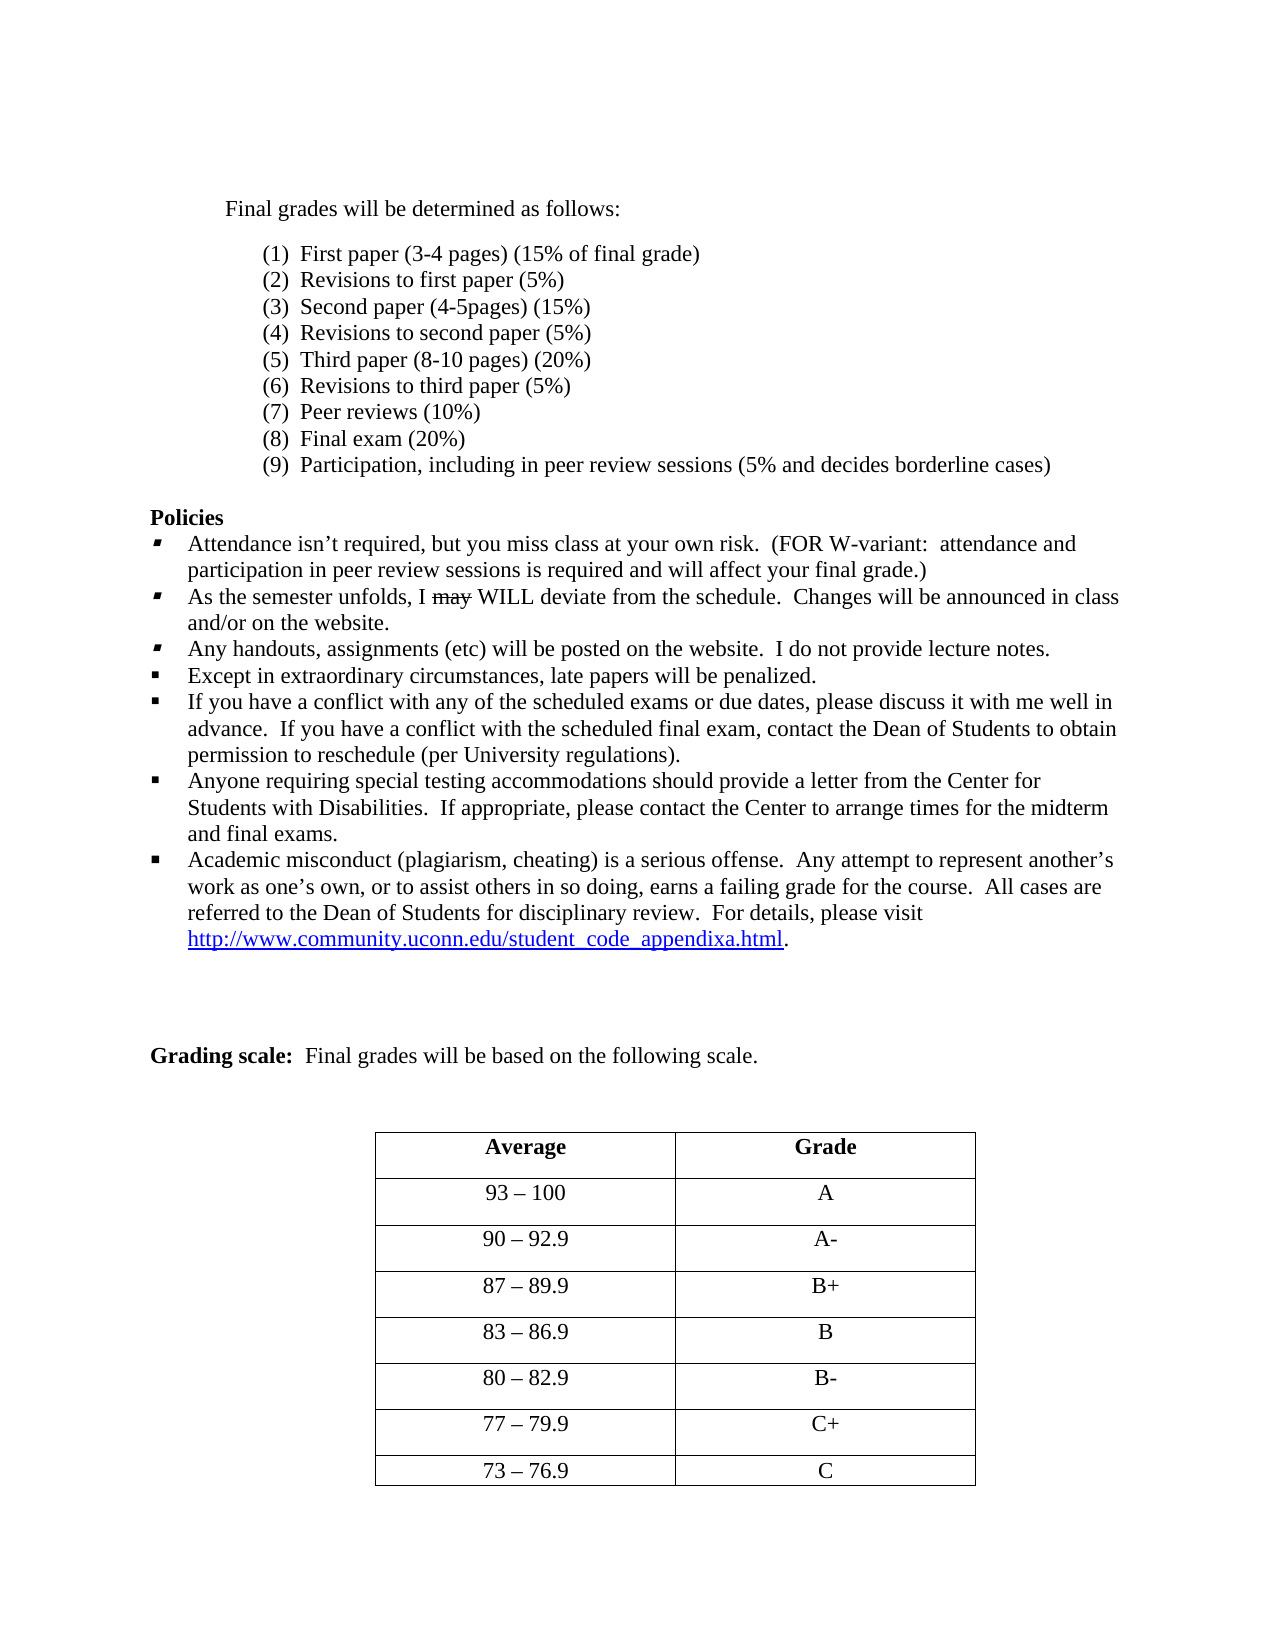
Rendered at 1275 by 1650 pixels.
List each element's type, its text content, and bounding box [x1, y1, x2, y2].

table_cell B+ [676, 1272, 975, 1317]
table_cell 80 – 82.9 [376, 1364, 675, 1409]
list As the semester unfolds, I may WILL deviate from the schedule. Changes will be announced in class and/or on the website. [150, 583, 1125, 636]
table_cell 77 – 79.9 [376, 1410, 675, 1455]
list If you have a conflict with any of the scheduled exams or due dates, please discuss it with me well in advance. If you have a conflict with the scheduled final exam, contact the Dean of Students to obtain permission to reschedule (per University regulations). [150, 688, 1125, 767]
table_cell B- [676, 1364, 975, 1409]
list First paper (3-4 pages) (15% of final grade) [262, 240, 1125, 267]
table_cell 87 – 89.9 [376, 1272, 675, 1317]
list Academic misconduct (plagiarism, cheating) is a serious offense. Any attempt to represent another’s work as one’s own, or to assist others in so doing, earns a failing grade for the course. All cases are referred to the Dean of Students for disciplinary review. For details, please visit http://www.community.uconn.edu/student_code_appendixa.html. [150, 846, 1125, 952]
table_cell C+ [676, 1410, 975, 1455]
table_cell 90 – 92.9 [376, 1226, 675, 1271]
table_header Average [376, 1133, 675, 1178]
text Grading scale: Final grades will be based on the following scale. [150, 1042, 1125, 1068]
list Revisions to first paper (5%) [262, 267, 1125, 293]
list Participation, including in peer review sessions (5% and decides borderline cases) [262, 451, 1125, 477]
table_cell A [676, 1179, 975, 1224]
table_cell A- [676, 1226, 975, 1271]
list Any handouts, assignments (etc) will be posted on the website. I do not provide lecture notes. [150, 636, 1125, 662]
text Final grades will be determined as follows: [225, 195, 1125, 221]
list Revisions to second paper (5%) [262, 319, 1125, 346]
list Anyone requiring special testing accommodations should provide a letter from the Center for Students with Disabilities. If appropriate, please contact the Center to arrange times for the midterm and final exams. [150, 767, 1125, 846]
table_cell 83 – 86.9 [376, 1318, 675, 1363]
list Second paper (4-5pages) (15%) [262, 293, 1125, 319]
table_header Grade [676, 1133, 975, 1178]
table_cell C [676, 1456, 975, 1485]
list Peer reviews (10%) [262, 398, 1125, 425]
list Third paper (8-10 pages) (20%) [262, 346, 1125, 372]
list Except in extraordinary circumstances, late papers will be penalized. [150, 662, 1125, 688]
list Revisions to third paper (5%) [262, 372, 1125, 398]
list Final exam (20%) [262, 425, 1125, 451]
table_cell B [676, 1318, 975, 1363]
list Attendance isn’t required, but you miss class at your own risk. (FOR W-variant: attendance and participation in peer review sessions is required and will affect your final grade.) [150, 530, 1125, 583]
text Policies [150, 504, 1125, 530]
table_cell 93 – 100 [376, 1179, 675, 1224]
table_cell 73 – 76.9 [376, 1456, 675, 1485]
